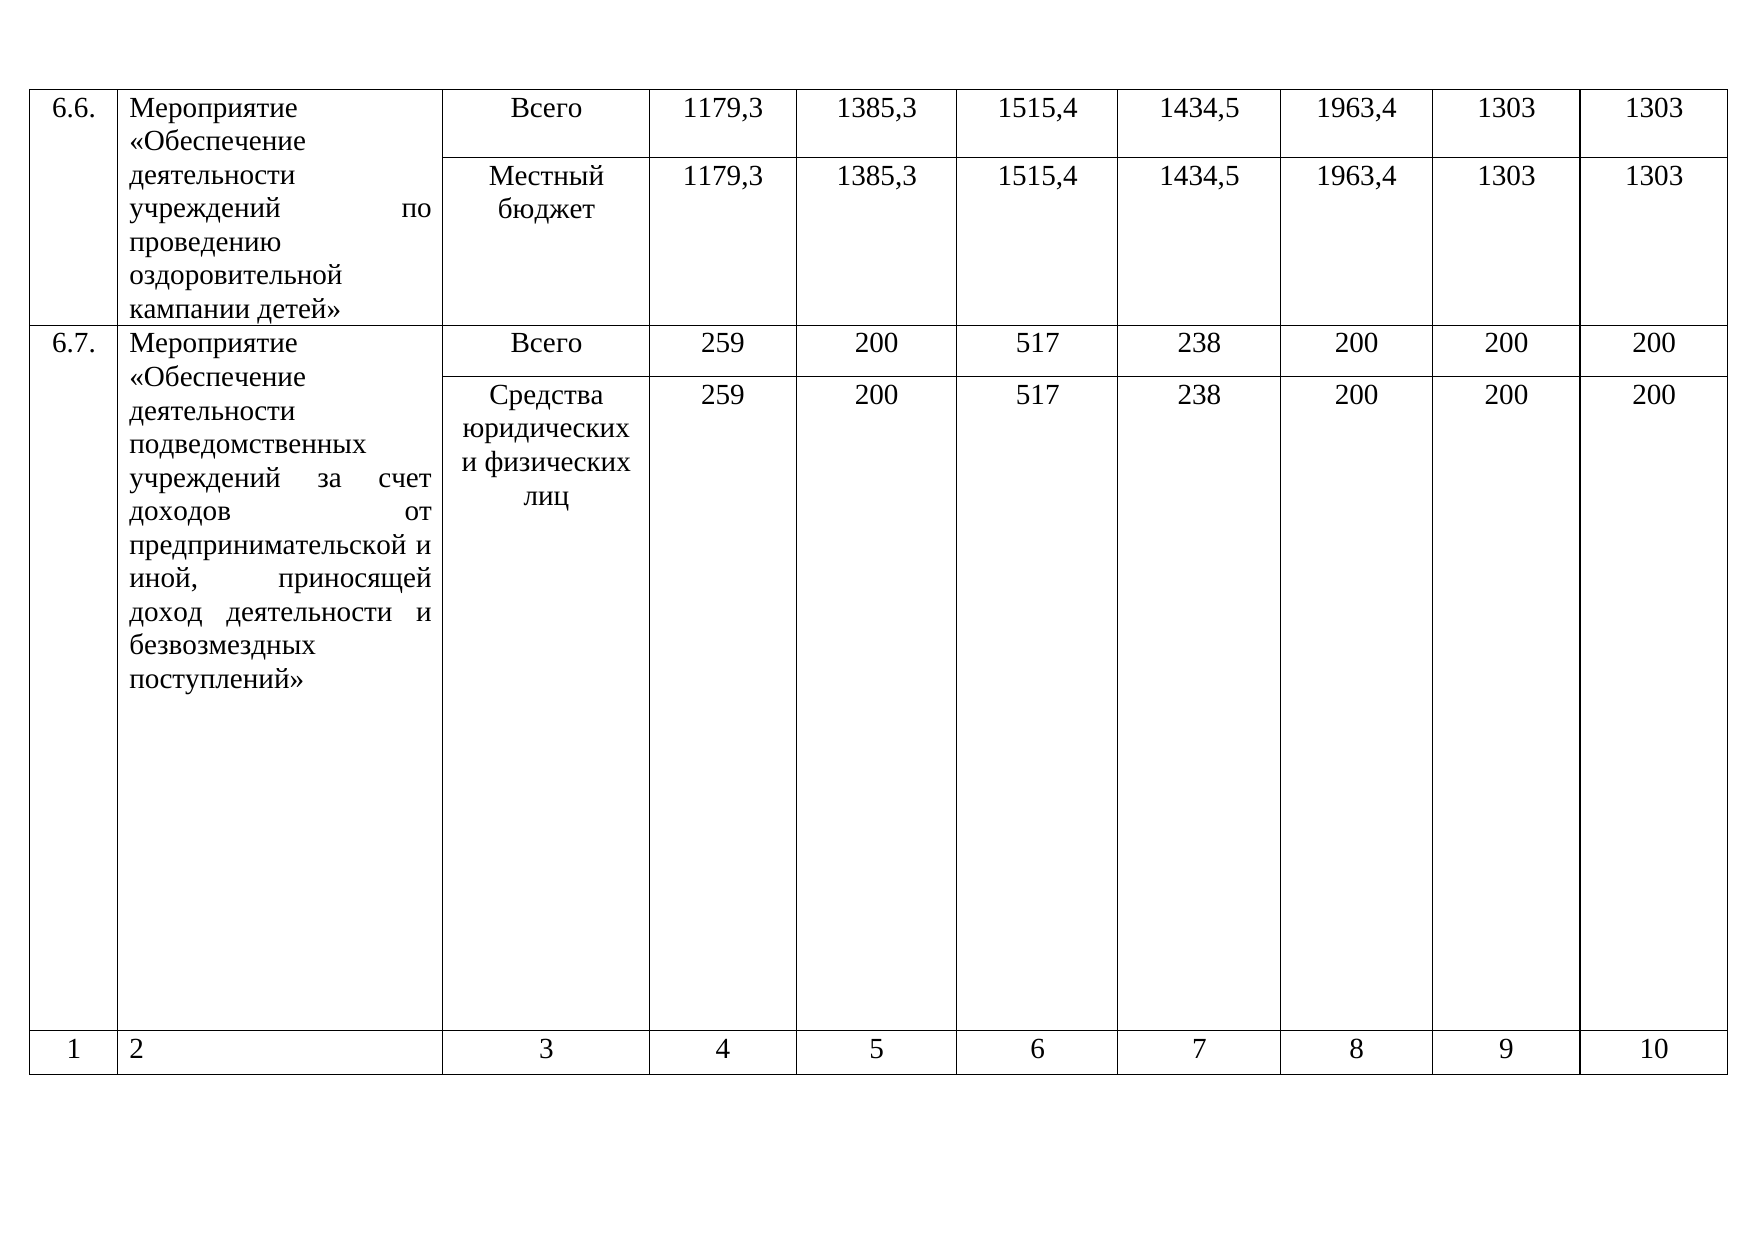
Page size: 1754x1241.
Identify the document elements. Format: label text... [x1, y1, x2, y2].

table_cell 517 [957, 326, 1117, 376]
table_cell 238 [1118, 377, 1280, 1030]
table_cell 1963,4 [1281, 90, 1432, 157]
table_cell 1963,4 [1281, 158, 1432, 324]
table_cell 238 [1118, 326, 1280, 376]
table_cell 259 [650, 326, 796, 376]
table_cell 1515,4 [957, 158, 1117, 324]
table_cell 517 [957, 377, 1117, 1030]
table_cell 7 [1118, 1031, 1280, 1073]
table_cell 1303 [1433, 158, 1579, 324]
table_cell 9 [1433, 1031, 1579, 1073]
table_cell 5 [797, 1031, 956, 1073]
table_cell 10 [1581, 1031, 1727, 1073]
table_cell 1434,5 [1118, 90, 1280, 157]
table_cell 1303 [1581, 158, 1727, 324]
table_cell 1303 [1581, 90, 1727, 157]
table_cell Мероприятие «Обеспечение деятельности подведомственных учреждений за счет доходов от предпринимательской и иной, приносящей доход деятельности и безвозмездных поступлений» [118, 326, 442, 1030]
table_cell 1 [30, 1031, 117, 1073]
table_cell 1179,3 [650, 90, 796, 157]
table_cell 259 [650, 377, 796, 1030]
table_cell 200 [797, 377, 956, 1030]
table_cell 200 [1581, 377, 1727, 1030]
table_cell 1179,3 [650, 158, 796, 324]
table_cell 1303 [1433, 90, 1579, 157]
table_cell 1434,5 [1118, 158, 1280, 324]
table_cell 200 [1281, 377, 1432, 1030]
table_cell Всего [443, 90, 649, 157]
table_cell 6.6. [30, 90, 117, 324]
table_cell 200 [797, 326, 956, 376]
table_cell Местный бюджет [443, 158, 649, 324]
table_cell 200 [1281, 326, 1432, 376]
table_cell 8 [1281, 1031, 1432, 1073]
table_cell 2 [118, 1031, 442, 1073]
table_cell Всего [443, 326, 649, 376]
table_cell 6 [957, 1031, 1117, 1073]
table_cell 6.7. [30, 326, 117, 1030]
table_cell 200 [1433, 326, 1579, 376]
table_cell 200 [1433, 377, 1579, 1030]
table_cell Мероприятие «Обеспечение деятельности учреждений по проведению оздоровительной кампании детей» [118, 90, 442, 324]
table_cell 1385,3 [797, 158, 956, 324]
table_cell 1515,4 [957, 90, 1117, 157]
table_cell Средства юридических и физических лиц [443, 377, 649, 1030]
table_cell 200 [1581, 326, 1727, 376]
table_cell 3 [443, 1031, 649, 1073]
table_cell 4 [650, 1031, 796, 1073]
table_cell 1385,3 [797, 90, 956, 157]
